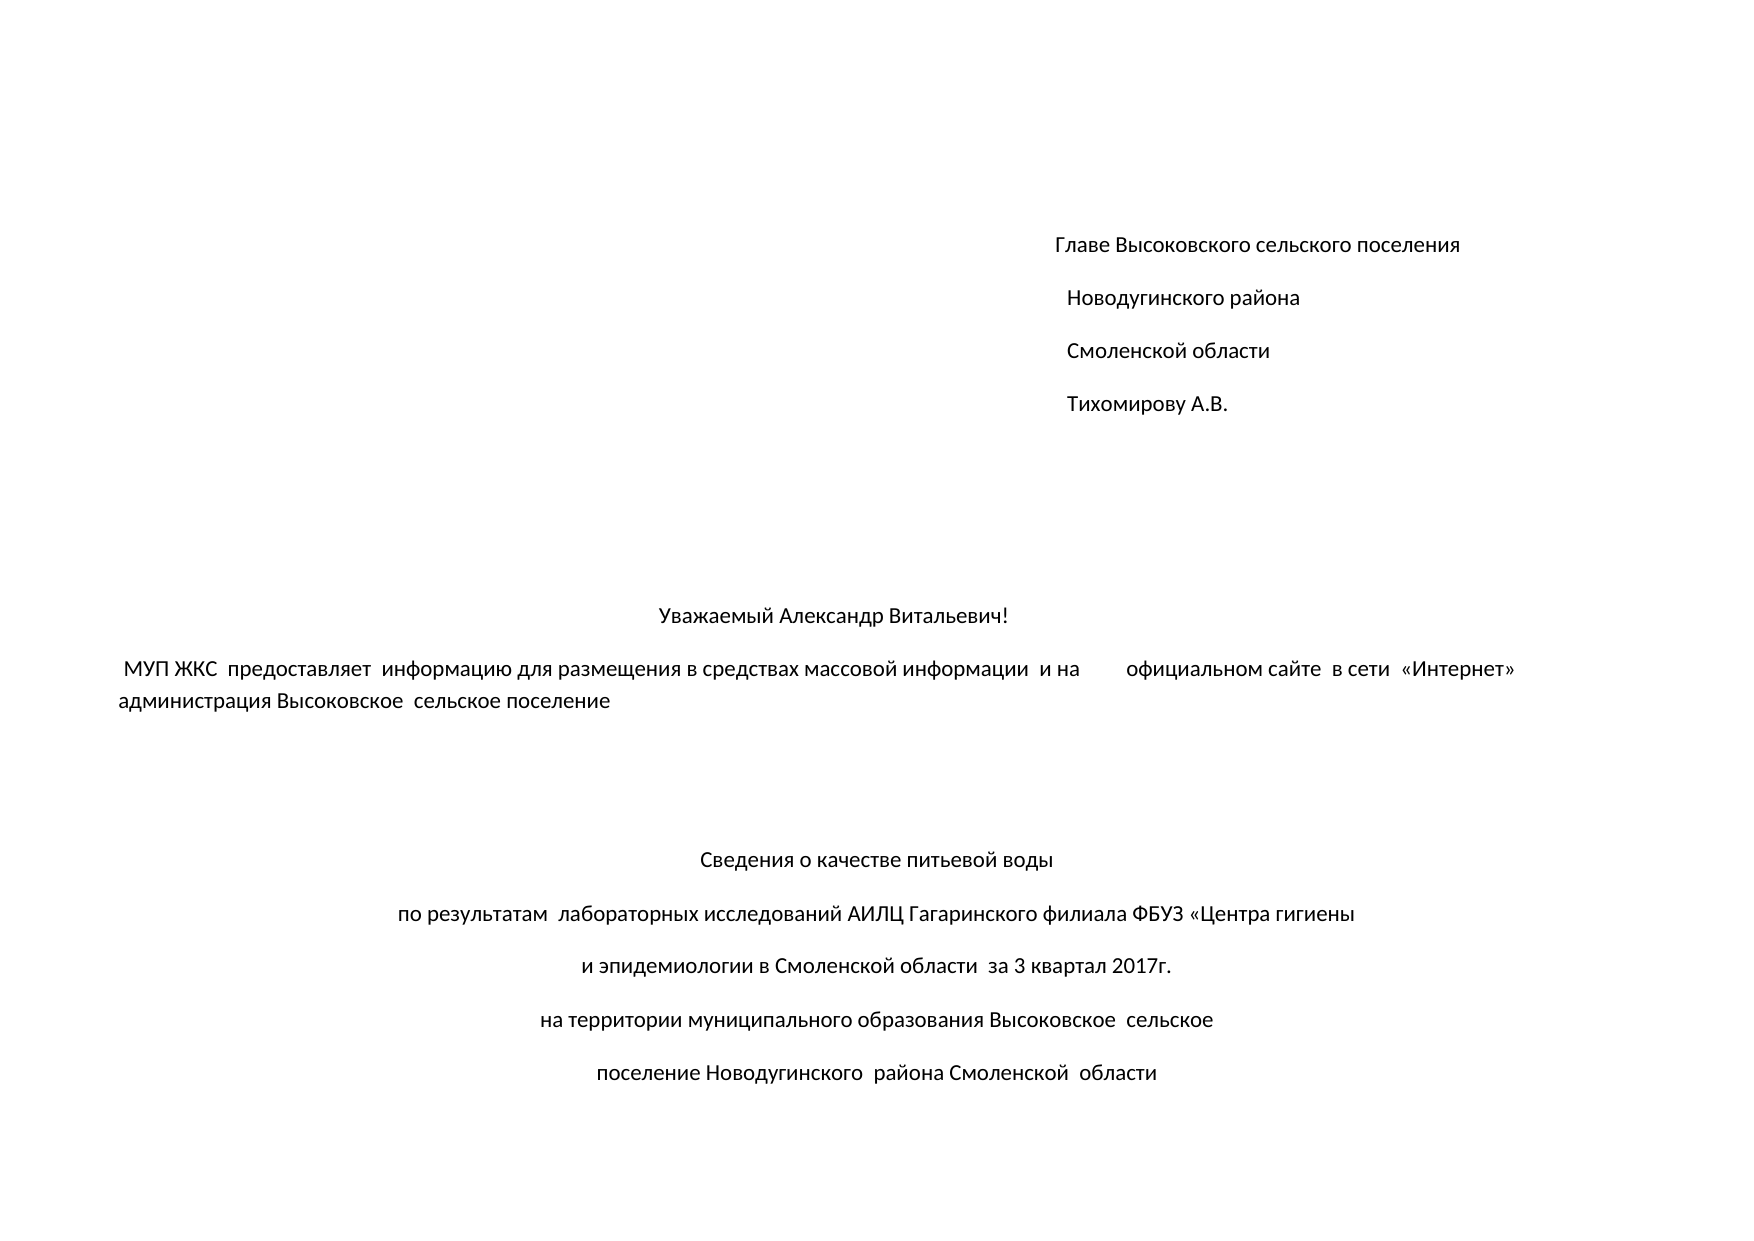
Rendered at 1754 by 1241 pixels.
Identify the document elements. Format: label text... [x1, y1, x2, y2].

text Новодугинского района [192, 283, 1636, 311]
text Сведения о качестве питьевой воды [118, 846, 1636, 874]
text Главе Высоковского сельского поселения [118, 230, 1636, 258]
text Уважаемый Александр Витальевич! [118, 601, 1636, 629]
text по результатам лабораторных исследований АИЛЦ Гагаринского филиала ФБУЗ «Центра гигиены [118, 899, 1636, 927]
text Тихомирову А.В. [192, 389, 1636, 417]
text и эпидемиологии в Смоленской области за 3 квартал 2017г. [118, 952, 1636, 980]
text поселение Новодугинского района Смоленской области [118, 1058, 1636, 1086]
text на территории муниципального образования Высоковское сельское [118, 1005, 1636, 1033]
text МУП ЖКС предоставляет информацию для размещения в средствах массовой информации и на официальном сайте в сети «Интернет» администрация Высоковское сельское поселение [118, 654, 1636, 714]
text Смоленской области [192, 336, 1636, 364]
